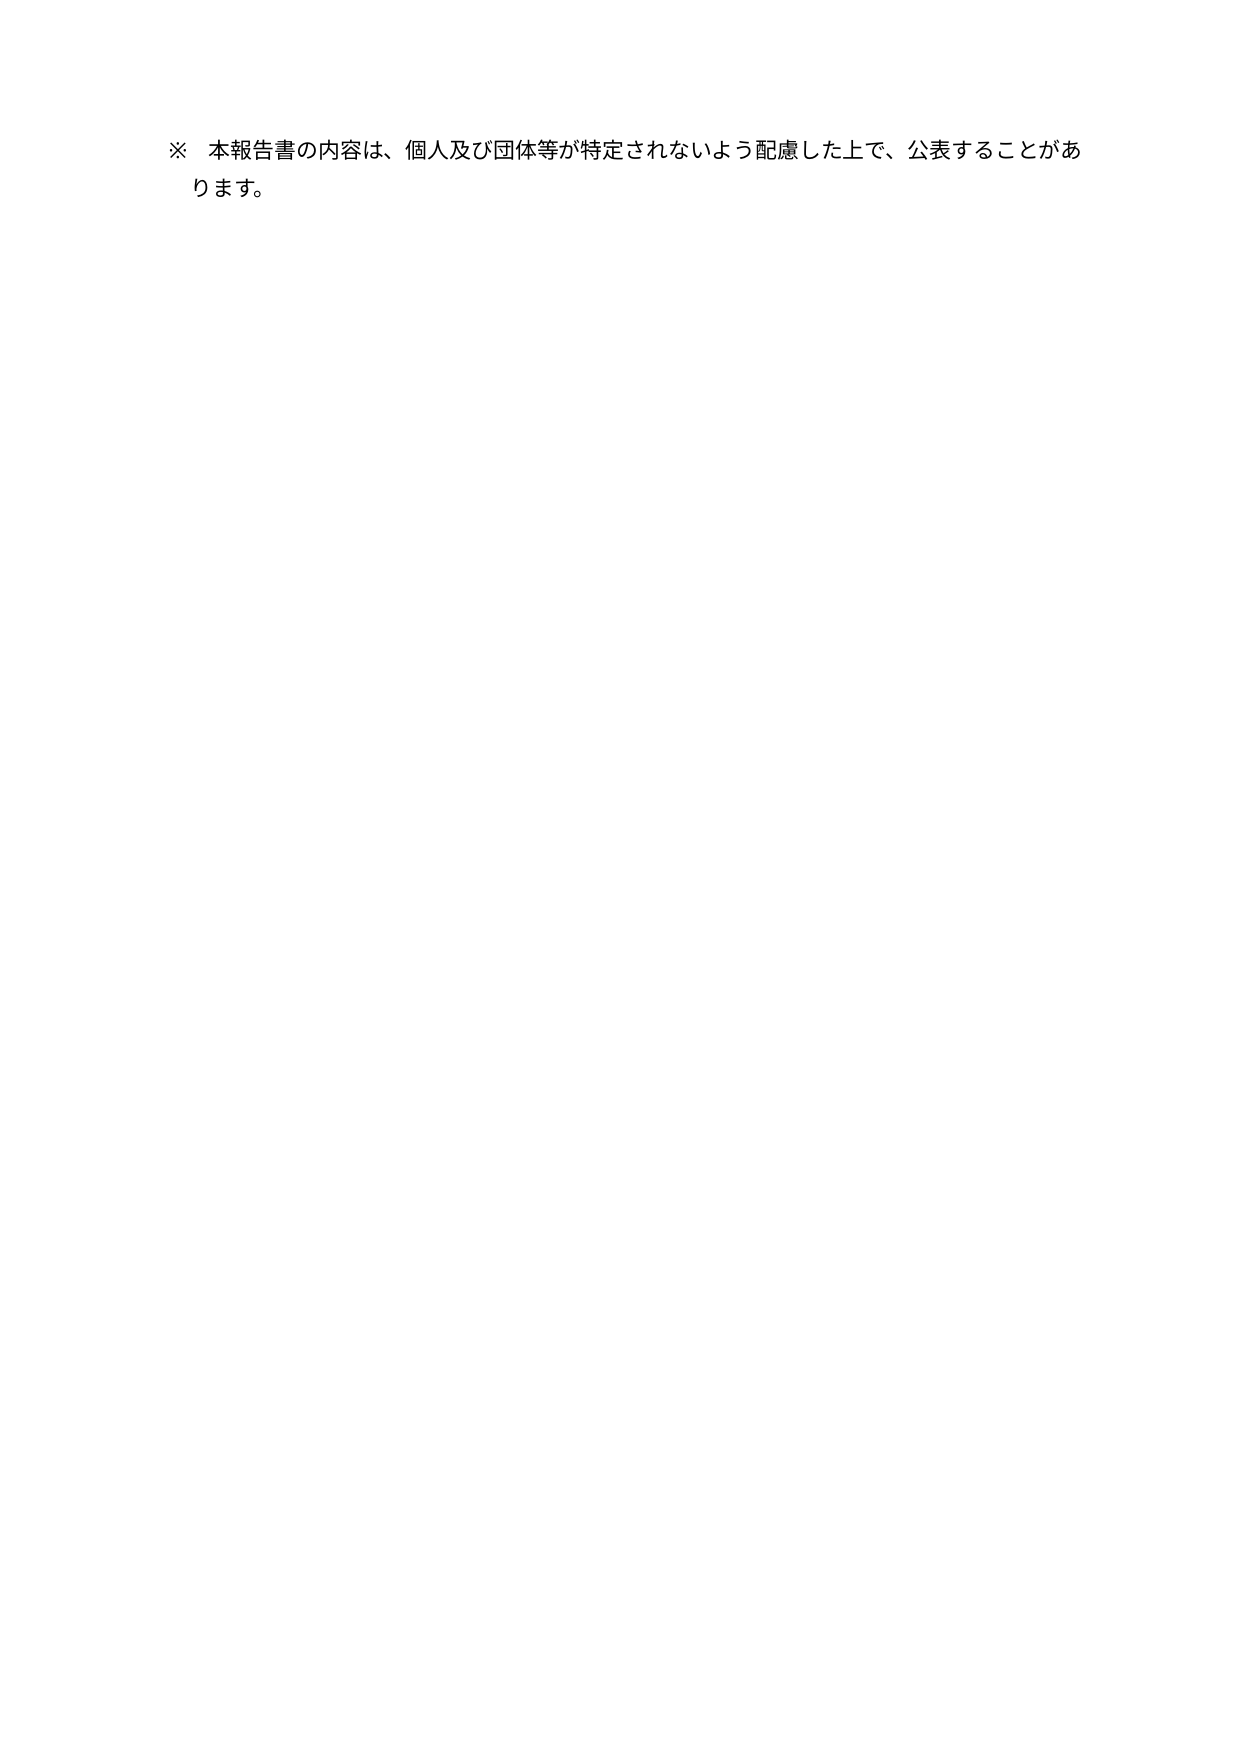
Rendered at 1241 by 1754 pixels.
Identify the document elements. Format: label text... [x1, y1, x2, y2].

text ※ 本報告書の内容は、個人及び団体等が特定されないよう配慮した上で、公表することがあります。 [168, 130, 1092, 205]
